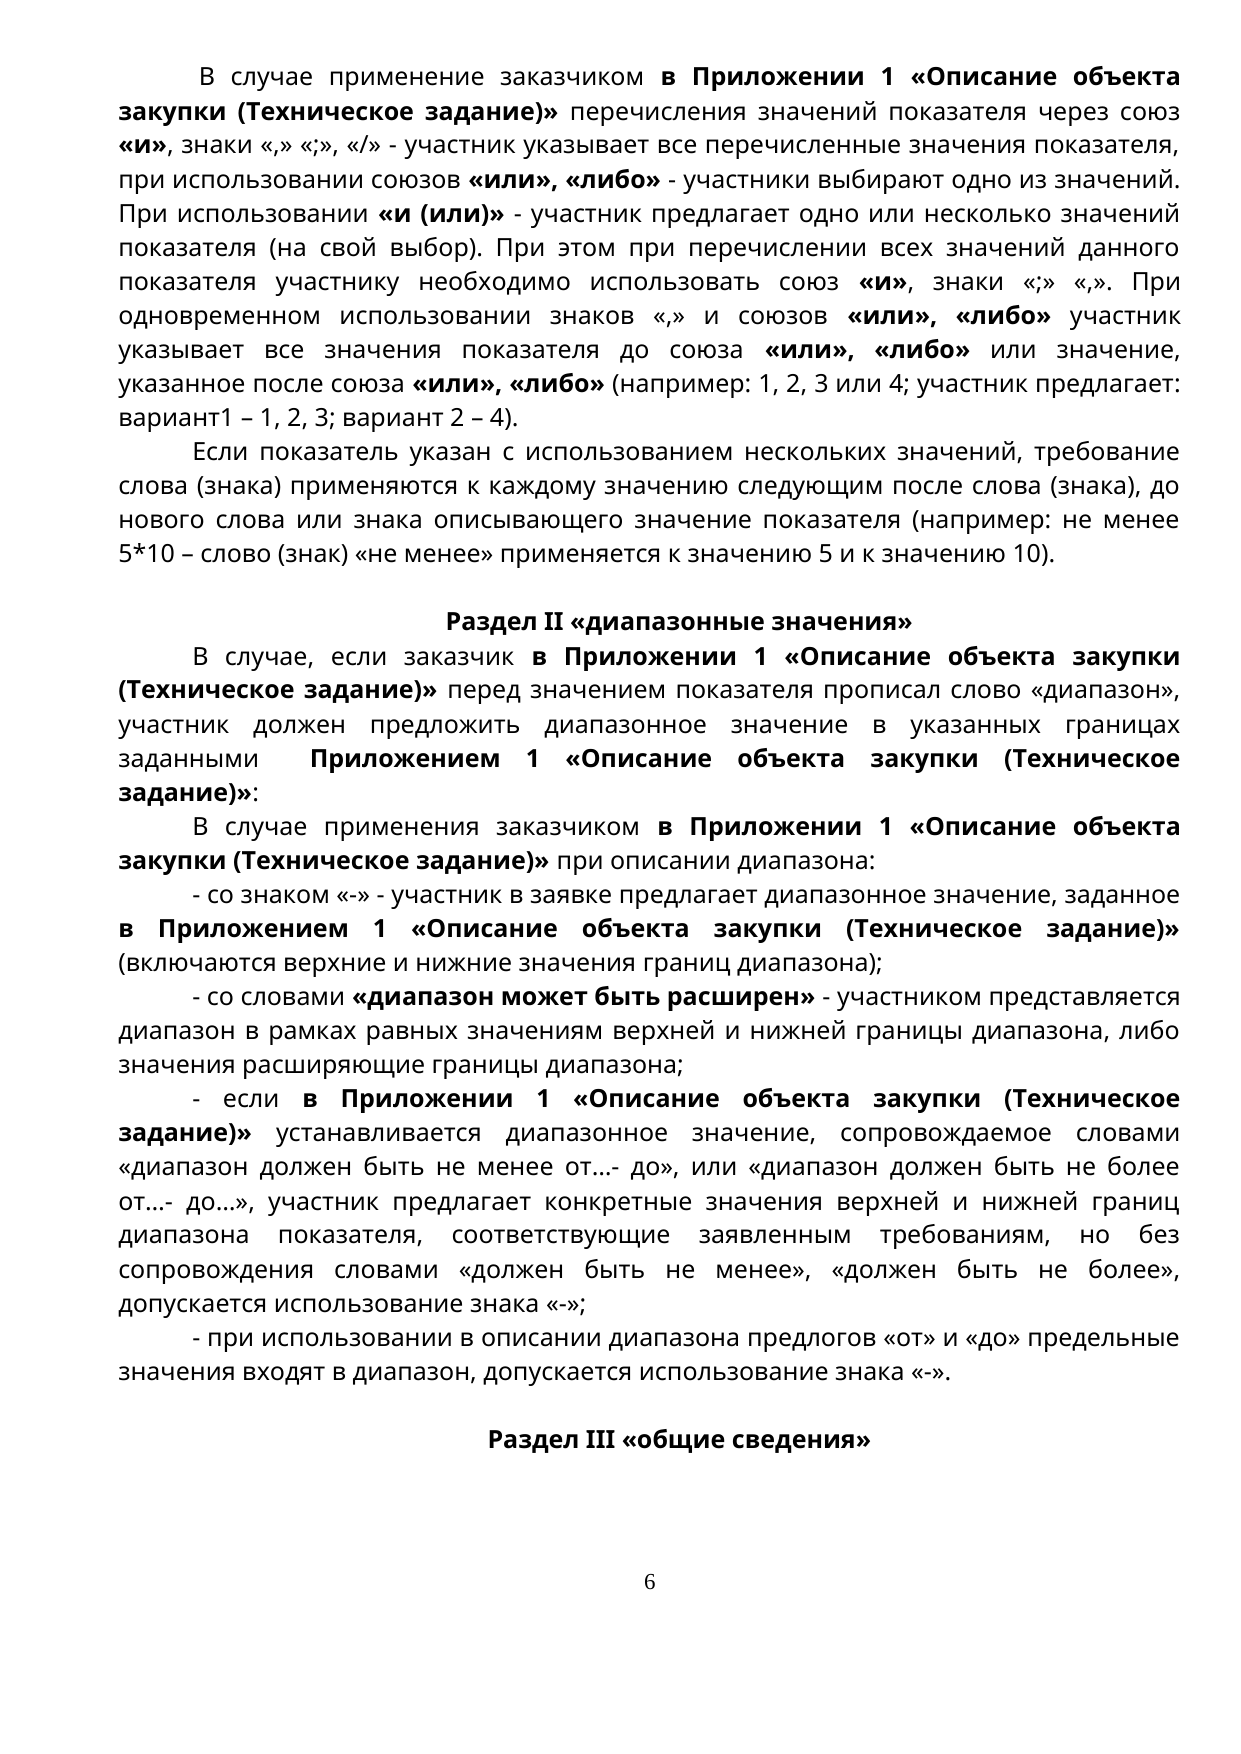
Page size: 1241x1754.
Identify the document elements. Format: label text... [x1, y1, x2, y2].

text В случае применение заказчиком в Приложении 1 «Описание объекта закупки (Техническое задание)» перечисления значений показателя через союз «и», знаки «,» «;», «/» - участник указывает все перечисленные значения показателя, при использовании союзов «или», «либо» - участники выбирают одно из значений. При использовании «и (или)» - участник предлагает одно или несколько значений показателя (на свой выбор). При этом при перечислении всех значений данного показателя участнику необходимо использовать союз «и», знаки «;» «,». При одновременном использовании знаков «,» и союзов «или», «либо» участник указывает все значения показателя до союза «или», «либо» или значение, указанное после союза «или», «либо» (например: 1, 2, 3 или 4; участник предлагает: вариант1 – 1, 2, 3; вариант 2 – 4). [118, 59, 1181, 434]
text Если показатель указан с использованием нескольких значений, требование слова (знака) применяются к каждому значению следующим после слова (знака), до нового слова или знака описывающего значение показателя (например: не менее 5*10 – слово (знак) «не менее» применяется к значению 5 и к значению 10). [118, 434, 1181, 570]
text - если в Приложении 1 «Описание объекта закупки (Техническое задание)» устанавливается диапазонное значение, сопровождаемое словами «диапазон должен быть не менее от…- до», или «диапазон должен быть не более от…- до…», участник предлагает конкретные значения верхней и нижней границ диапазона показателя, соответствующие заявленным требованиям, но без сопровождения словами «должен быть не менее», «должен быть не более», допускается использование знака «-»; [118, 1081, 1181, 1319]
text Раздел II «диапазонные значения» [118, 604, 1181, 638]
text - при использовании в описании диапазона предлогов «от» и «до» предельные значения входят в диапазон, допускается использование знака «-». [118, 1319, 1181, 1387]
text - со знаком «-» - участник в заявке предлагает диапазонное значение, заданное в Приложением 1 «Описание объекта закупки (Техническое задание)» (включаются верхние и нижние значения границ диапазона); [118, 877, 1181, 979]
text - со словами «диапазон может быть расширен» - участником представляется диапазон в рамках равных значениям верхней и нижней границы диапазона, либо значения расширяющие границы диапазона; [118, 979, 1181, 1081]
text Раздел III «общие сведения» [118, 1422, 1181, 1456]
text В случае применения заказчиком в Приложении 1 «Описание объекта закупки (Техническое задание)» при описании диапазона: [118, 808, 1181, 877]
text В случае, если заказчик в Приложении 1 «Описание объекта закупки (Техническое задание)» перед значением показателя прописал слово «диапазон», участник должен предложить диапазонное значение в указанных границах заданными Приложением 1 «Описание объекта закупки (Техническое задание)»: [118, 638, 1181, 808]
